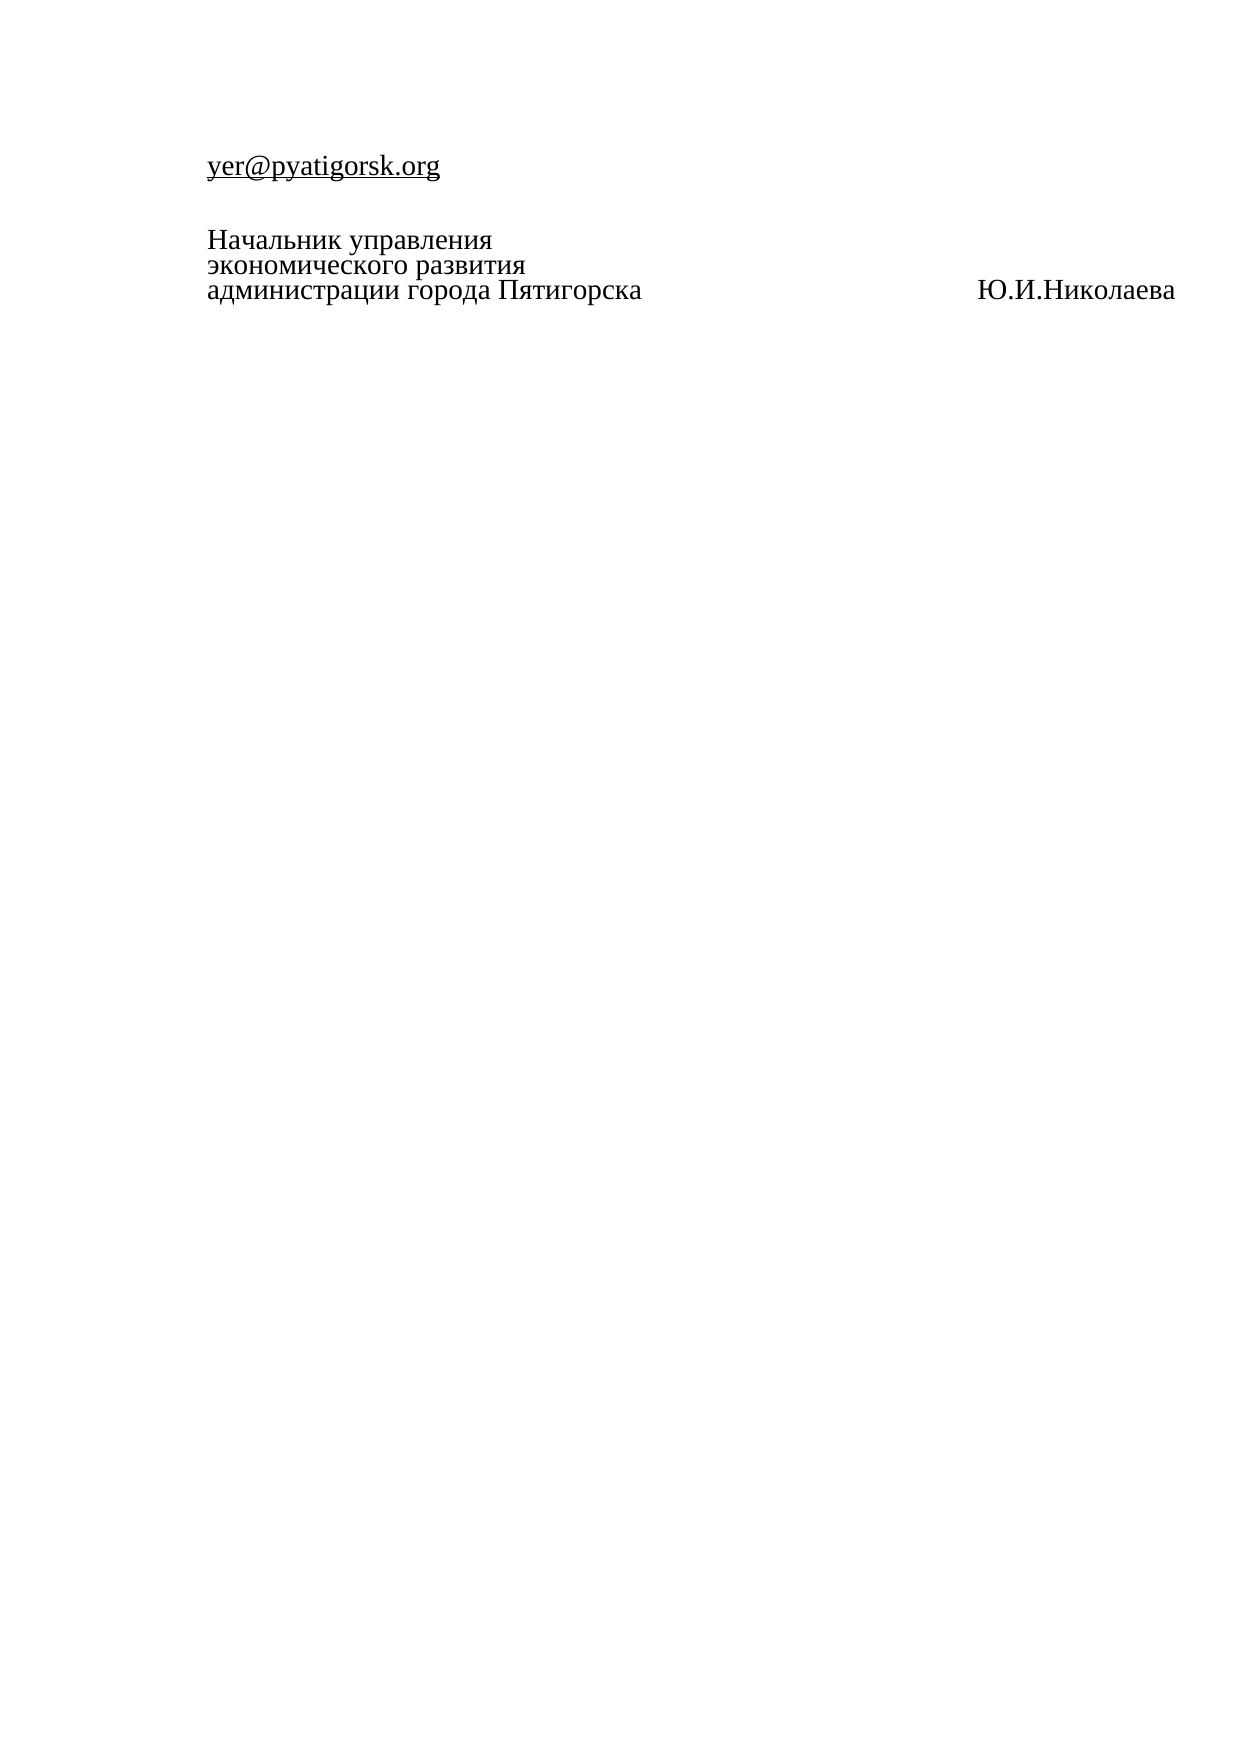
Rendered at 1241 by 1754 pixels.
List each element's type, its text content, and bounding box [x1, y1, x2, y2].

subtitle Начальник управления [207, 229, 1181, 254]
subtitle администрации города Пятигорска Ю.И.Николаева [207, 279, 1181, 304]
subtitle экономического развития [207, 254, 1181, 279]
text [207, 148, 1181, 181]
